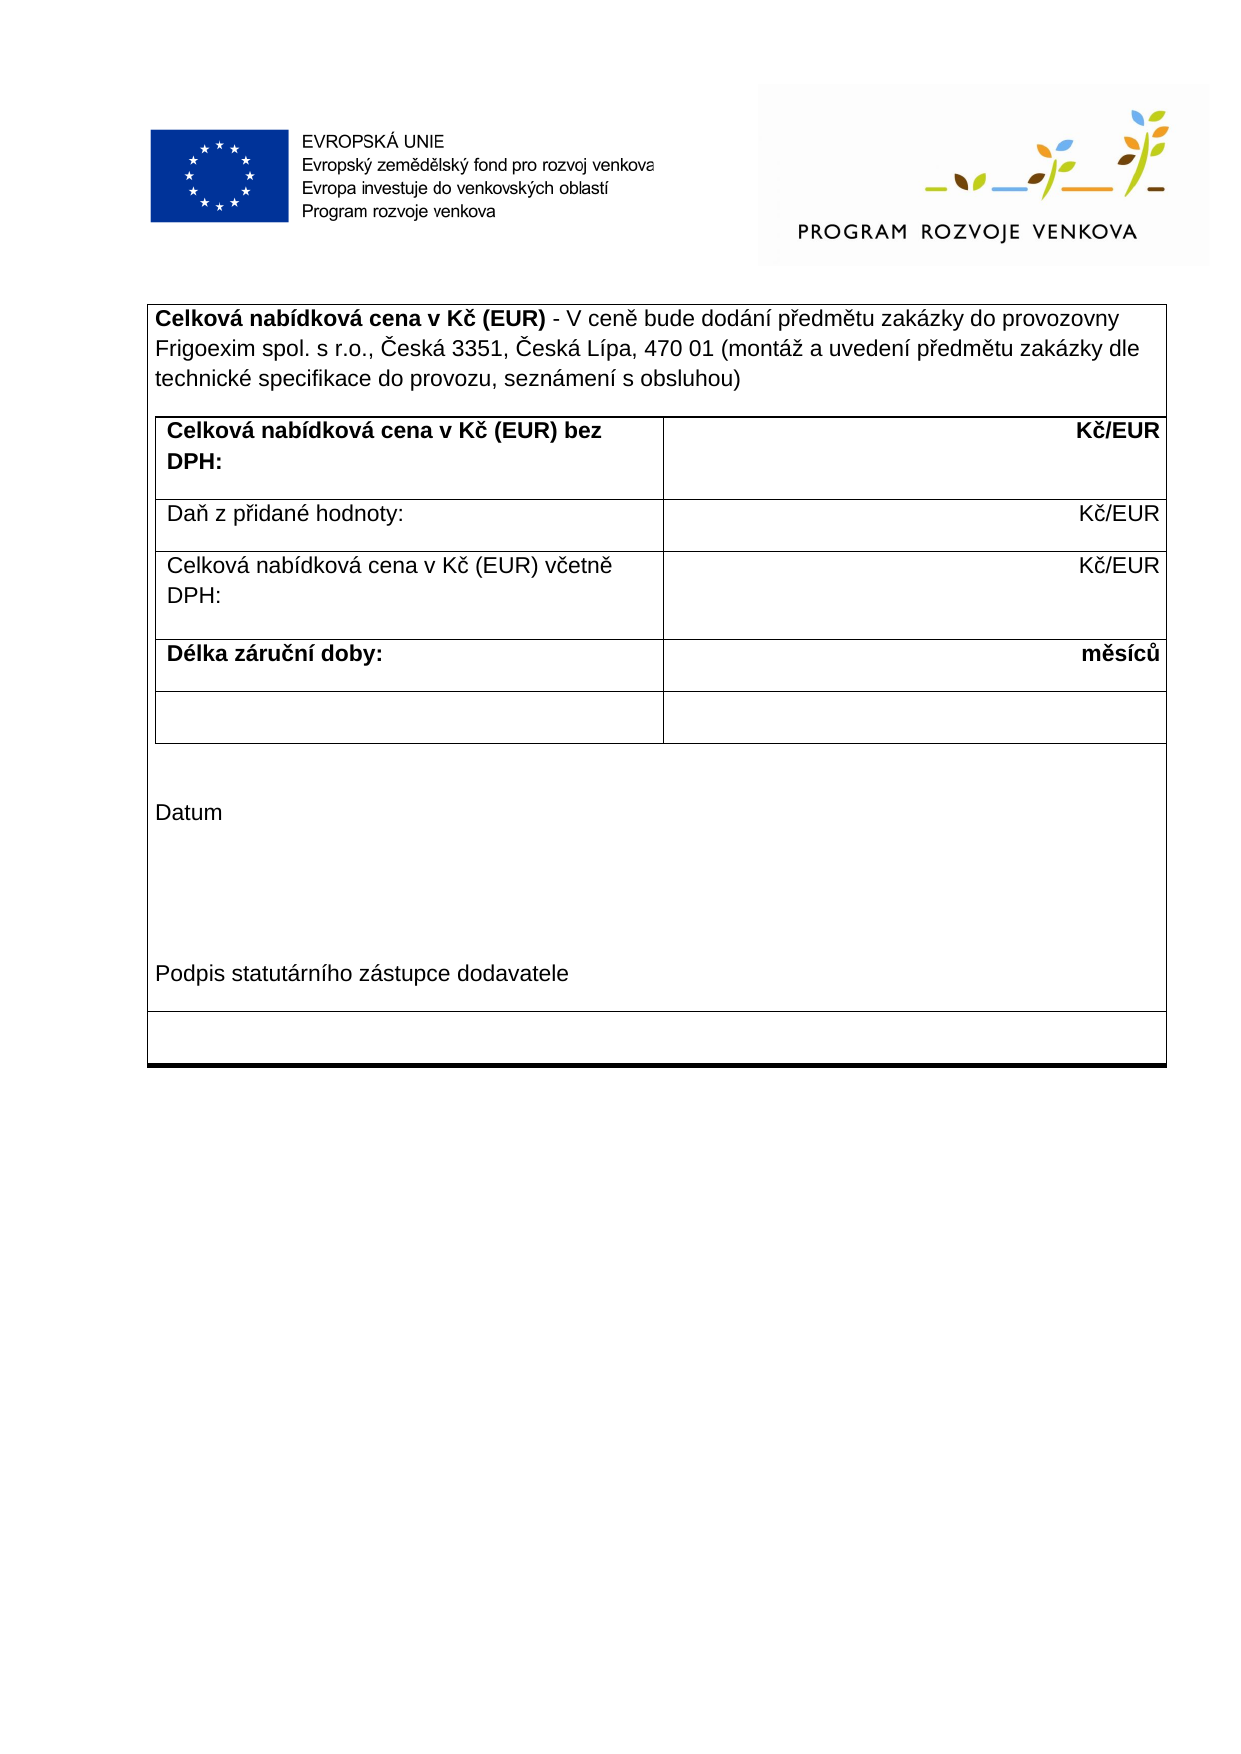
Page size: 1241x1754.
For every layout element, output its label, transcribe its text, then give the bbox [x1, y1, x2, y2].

picture [147, 126, 654, 225]
table_cell [148, 1012, 1166, 1063]
picture [757, 84, 1210, 266]
table_cell [1167, 1011, 1171, 1063]
table_cell [1167, 304, 1171, 1011]
